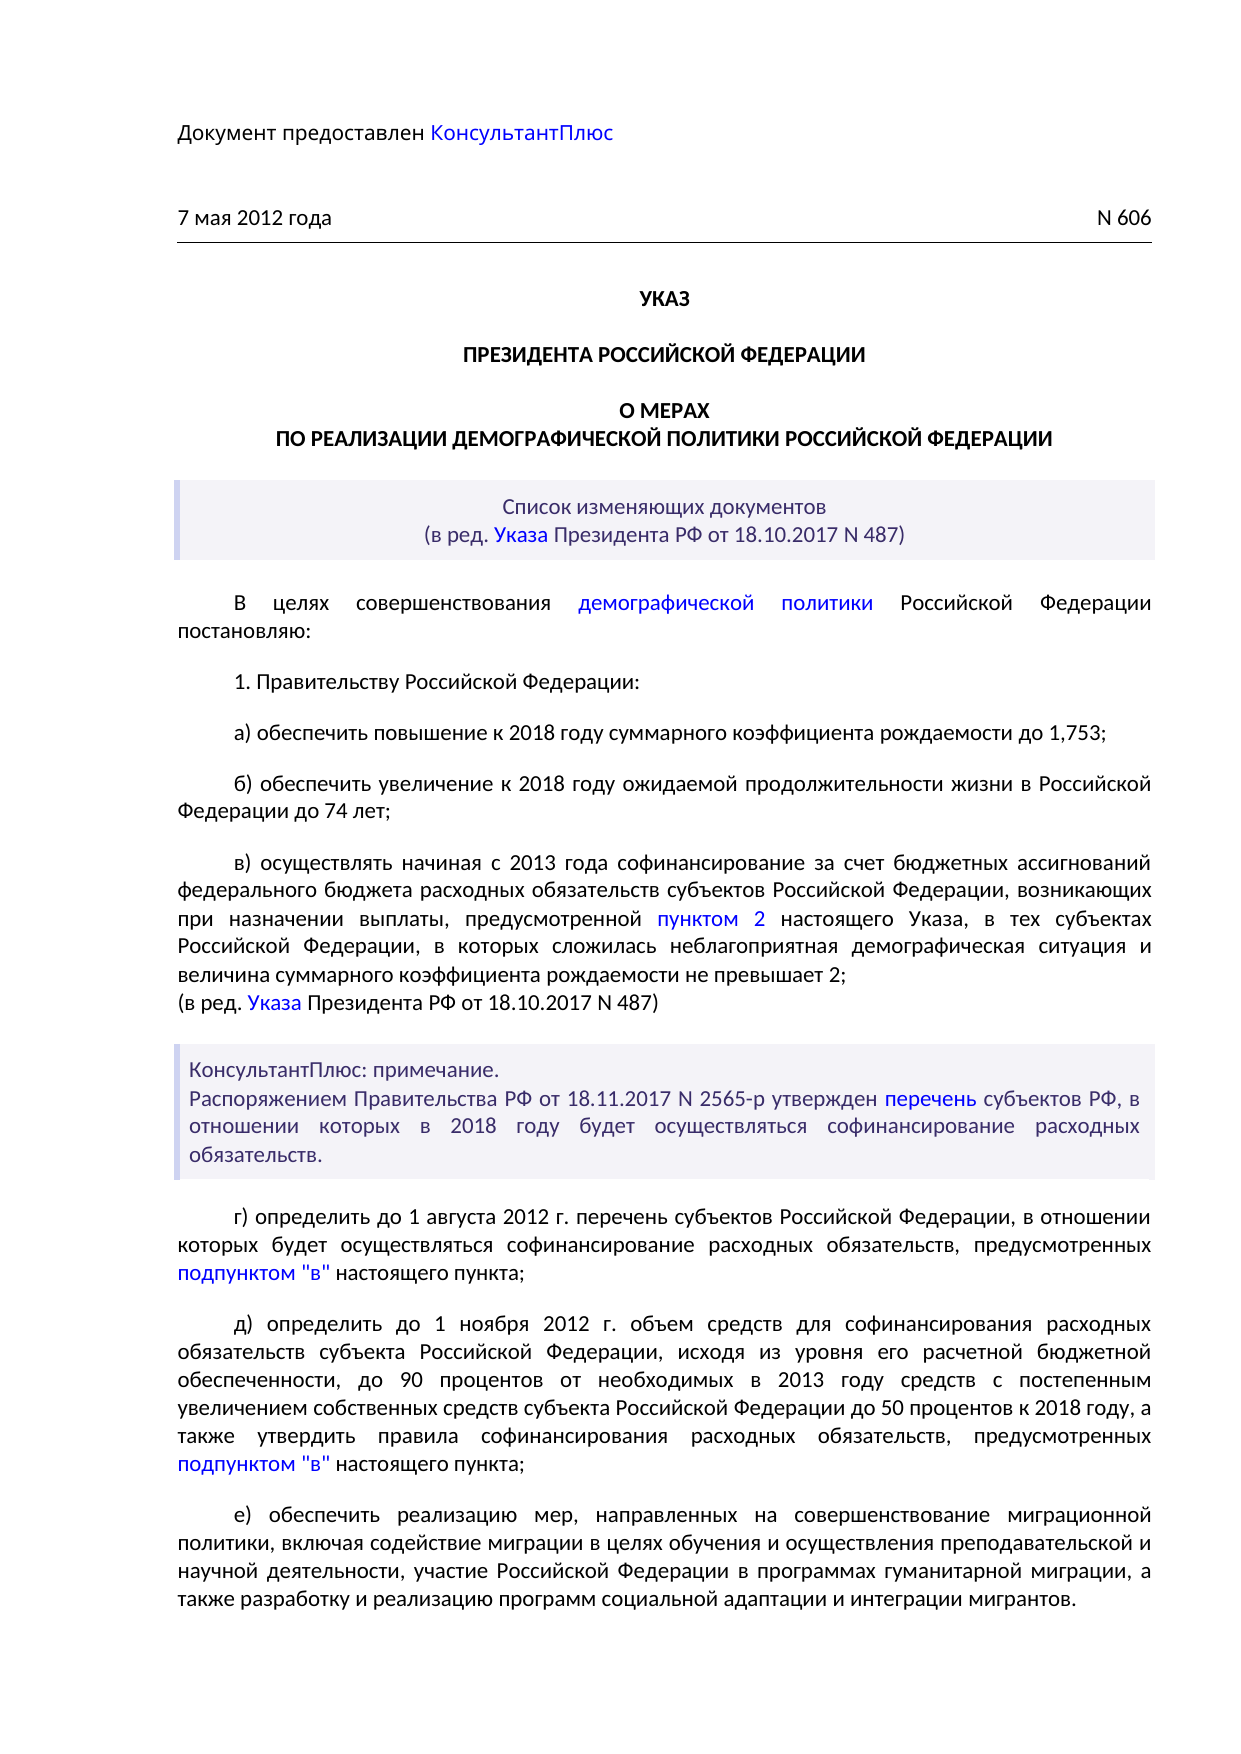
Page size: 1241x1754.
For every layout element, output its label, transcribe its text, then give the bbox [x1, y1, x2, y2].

text (в ред. Указа Президента РФ от 18.10.2017 N 487) [177, 988, 1152, 1016]
text В целях совершенствования демографической политики Российской Федерации постановляю: [177, 588, 1152, 644]
title ПРЕЗИДЕНТА РОССИЙСКОЙ ФЕДЕРАЦИИ [177, 340, 1152, 368]
text е) обеспечить реализацию мер, направленных на совершенствование миграционной политики, включая содействие миграции в целях обучения и осуществления преподавательской и научной деятельности, участие Российской Федерации в программах гуманитарной миграции, а также разработку и реализацию программ социальной адаптации и интеграции мигрантов. [177, 1500, 1152, 1612]
text б) обеспечить увеличение к 2018 году ожидаемой продолжительности жизни в Российской Федерации до 74 лет; [177, 769, 1152, 825]
text 1. Правительству Российской Федерации: [177, 667, 1152, 695]
title О МЕРАХ [177, 396, 1152, 424]
text д) определить до 1 ноября 2012 г. объем средств для софинансирования расходных обязательств субъекта Российской Федерации, исходя из уровня его расчетной бюджетной обеспеченности, до 90 процентов от необходимых в 2013 году средств с постепенным увеличением собственных средств субъекта Российской Федерации до 50 процентов к 2018 году, а также утвердить правила софинансирования расходных обязательств, предусмотренных подпунктом "в" настоящего пункта; [177, 1309, 1152, 1477]
text а) обеспечить повышение к 2018 году суммарного коэффициента рождаемости до 1,753; [177, 718, 1152, 746]
text в) осуществлять начиная с 2013 года софинансирование за счет бюджетных ассигнований федерального бюджета расходных обязательств субъектов Российской Федерации, возникающих при назначении выплаты, предусмотренной пунктом 2 настоящего Указа, в тех субъектах Российской Федерации, в которых сложилась неблагоприятная демографическая ситуация и величина суммарного коэффициента рождаемости не превышает 2; [177, 848, 1152, 988]
table_header КонсультантПлюс: примечание. Распоряжением Правительства РФ от 18.11.2017 N 2565-р утвержден перечень субъектов РФ, в отношении которых в 2018 году будет осуществляться софинансирование расходных обязательств. [180, 1044, 1149, 1179]
title ПО РЕАЛИЗАЦИИ ДЕМОГРАФИЧЕСКОЙ ПОЛИТИКИ РОССИЙСКОЙ ФЕДЕРАЦИИ [177, 424, 1152, 452]
title УКАЗ [177, 284, 1152, 312]
table_header 7 мая 2012 года [177, 203, 664, 231]
table_header Список изменяющих документов (в ред. Указа Президента РФ от 18.10.2017 N 487) [180, 480, 1149, 560]
title Документ предоставлен КонсультантПлюс [177, 118, 1152, 175]
table_header N 606 [664, 203, 1152, 231]
text г) определить до 1 августа 2012 г. перечень субъектов Российской Федерации, в отношении которых будет осуществляться софинансирование расходных обязательств, предусмотренных подпунктом "в" настоящего пункта; [177, 1202, 1152, 1286]
